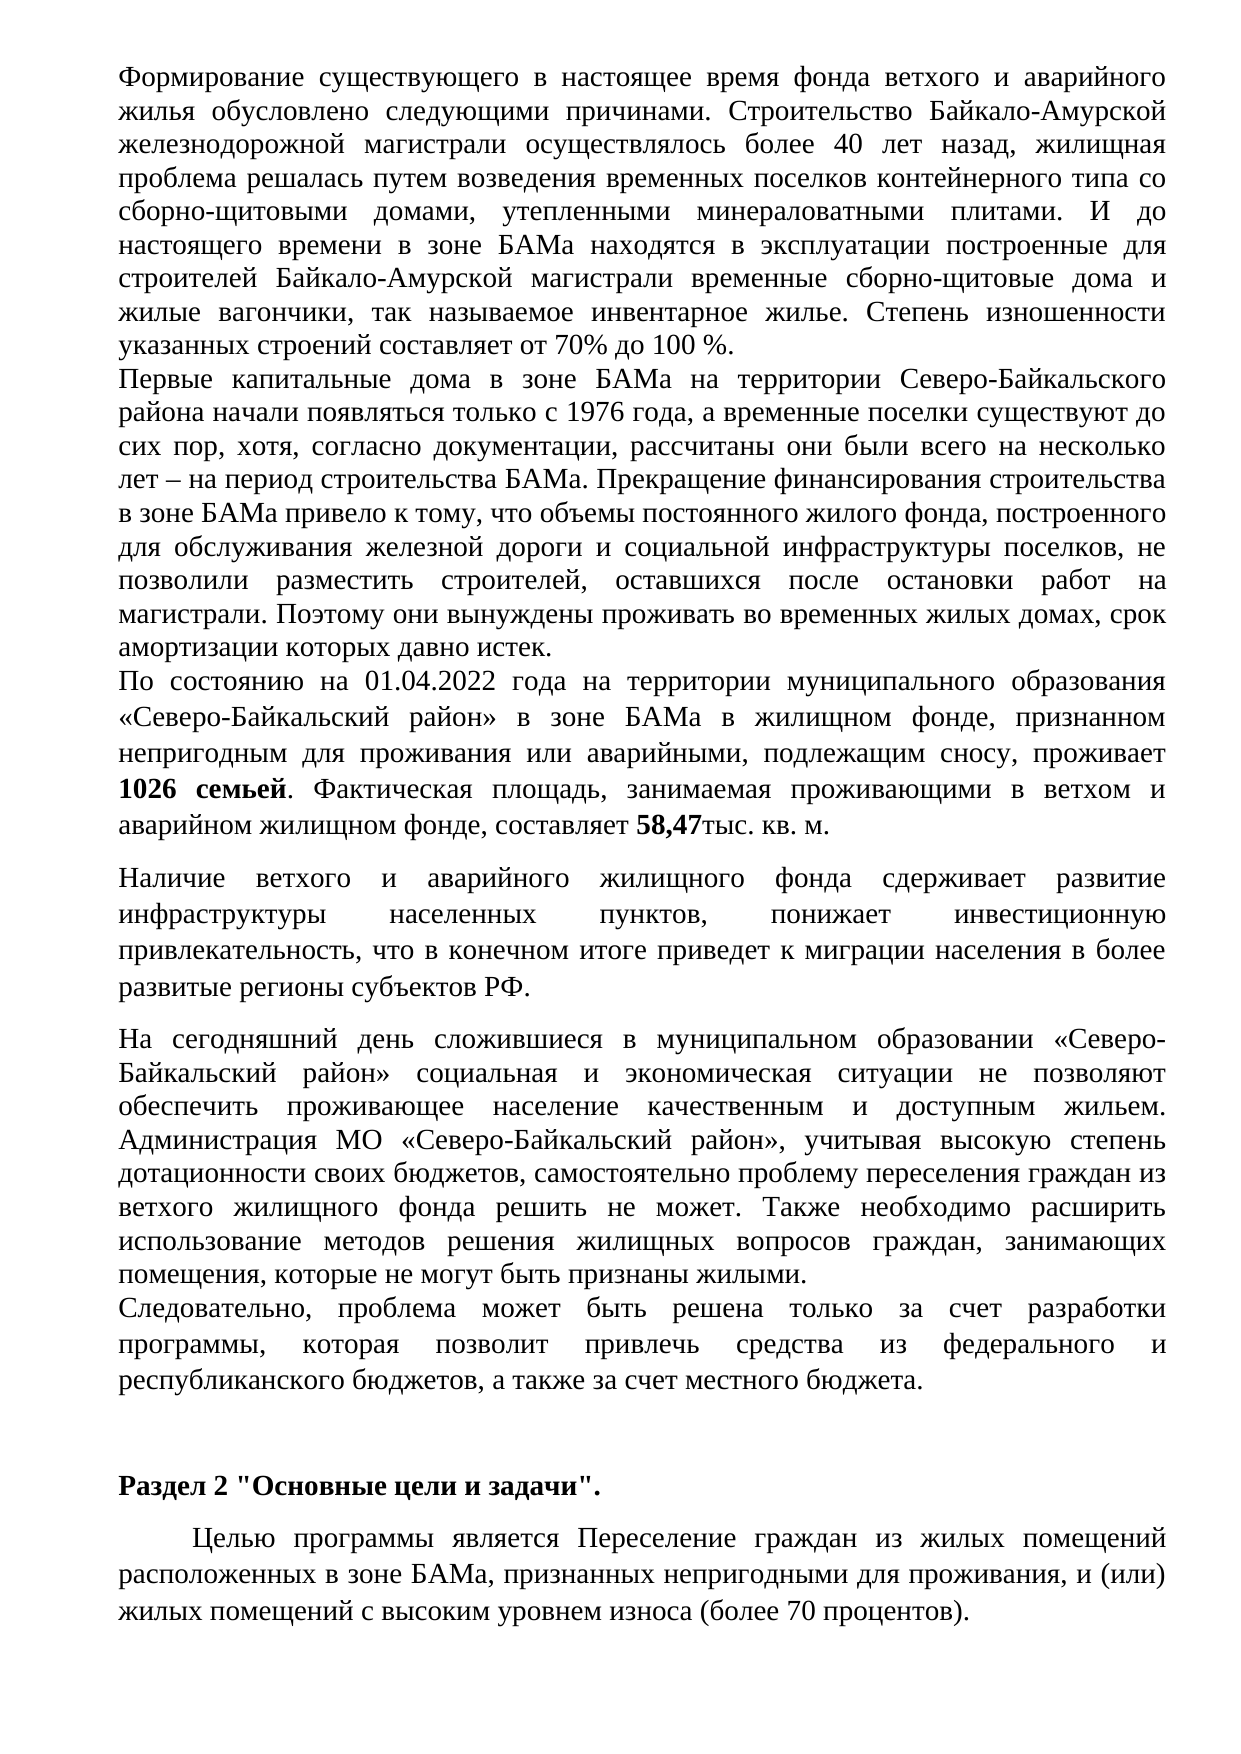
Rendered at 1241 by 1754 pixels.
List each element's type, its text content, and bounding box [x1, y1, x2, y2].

text Раздел 2 "Основные цели и задачи". [118, 1468, 1167, 1501]
text На сегодняшний день сложившиеся в муниципальном образовании «Северо-Байкальский район» социальная и экономическая ситуации не позволяют обеспечить проживающее население качественным и доступным жильем. Администрация МО «Северо-Байкальский район», учитывая высокую степень дотационности своих бюджетов, самостоятельно проблему переселения граждан из ветхого жилищного фонда решить не может. Также необходимо расширить использование методов решения жилищных вопросов граждан, занимающих помещения, которые не могут быть признаны жилыми. [118, 1021, 1167, 1290]
text Целью программы является Переселение граждан из жилых помещений расположенных в зоне БАМа, признанных непригодными для проживания, и (или) жилых помещений с высоким уровнем износа (более 70 процентов). [118, 1521, 1167, 1626]
text По состоянию на 01.04.2022 года на территории муниципального образования «Северо-Байкальский район» в зоне БАМа в жилищном фонде, признанном непригодным для проживания или аварийными, подлежащим сносу, проживает 1026 семьей. Фактическая площадь, занимаемая проживающими в ветхом и аварийном жилищном фонде, составляет 58,47тыс. кв. м. [118, 663, 1167, 841]
text Первые капитальные дома в зоне БАМа на территории Северо-Байкальского района начали появляться только с 1976 года, а временные поселки существуют до сих пор, хотя, согласно документации, рассчитаны они были всего на несколько лет – на период строительства БАМа. Прекращение финансирования строительства в зоне БАМа привело к тому, что объемы постоянного жилого фонда, построенного для обслуживания железной дороги и социальной инфраструктуры поселков, не позволили разместить строителей, оставшихся после остановки работ на магистрали. Поэтому они вынуждены проживать во временных жилых домах, срок амортизации которых давно истек. [118, 361, 1167, 663]
text Формирование существующего в настоящее время фонда ветхого и аварийного жилья обусловлено следующими причинами. Строительство Байкало-Амурской железнодорожной магистрали осуществлялось более 40 лет назад, жилищная проблема решалась путем возведения временных поселков контейнерного типа со сборно-щитовыми домами, утепленными минераловатными плитами. И до настоящего времени в зоне БАМа находятся в эксплуатации построенные для строителей Байкало-Амурской магистрали временные сборно-щитовые дома и жилые вагончики, так называемое инвентарное жилье. Степень изношенности указанных строений составляет от 70% до 100 %. [118, 59, 1167, 361]
text Следовательно, проблема может быть решена только за счет разработки программы, которая позволит привлечь средства из федерального и республиканского бюджетов, а также за счет местного бюджета. [118, 1290, 1167, 1396]
text Наличие ветхого и аварийного жилищного фонда сдерживает развитие инфраструктуры населенных пунктов, понижает инвестиционную привлекательность, что в конечном итоге приведет к миграции населения в более развитые регионы субъектов РФ. [118, 860, 1167, 1002]
